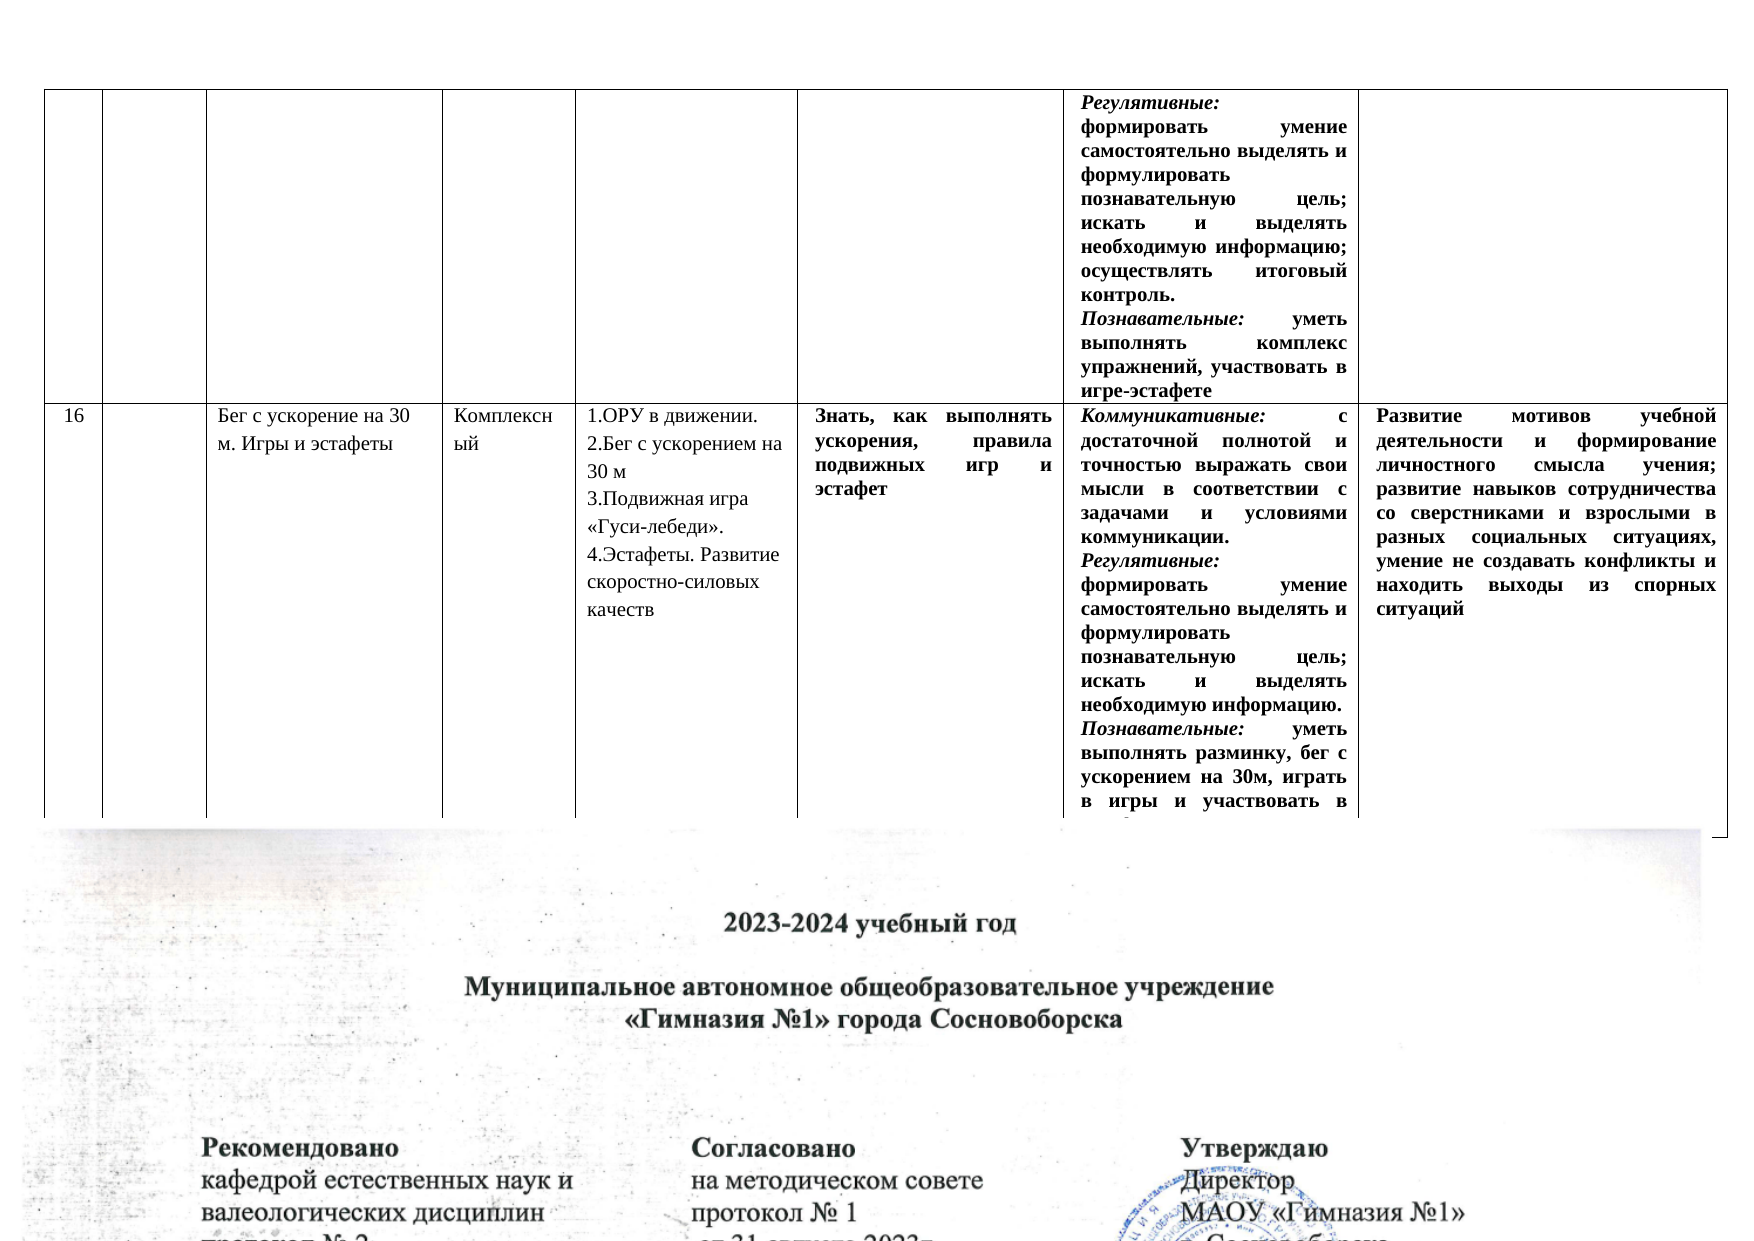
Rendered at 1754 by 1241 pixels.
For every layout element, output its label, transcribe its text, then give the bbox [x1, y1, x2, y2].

table_cell [103, 90, 206, 402]
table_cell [443, 90, 575, 402]
table_cell 15 [45, 90, 102, 402]
table_cell [103, 404, 206, 818]
table_cell Бег с ускорение на 30 м. Игры и эстафеты [207, 404, 442, 818]
table_cell Коммуникативные: с достаточной полнотой и точностью выражать свои мысли в соответствии с задачами и условиями коммуникации. Регулятивные: формировать умение самостоятельно выделять и формулировать познавательную цель; искать и выделять необходимую информацию. Познавательные: уметь выполнять разминку, бег с ускорением на 30м, играть в игры и участвовать в эстафетах [1064, 404, 1358, 818]
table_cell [798, 90, 1063, 402]
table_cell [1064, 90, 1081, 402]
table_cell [576, 90, 797, 402]
table_cell Знать, как выполнять ускорения, правила подвижных игр и эстафет [798, 404, 1063, 818]
table_cell 16 [45, 404, 102, 818]
table_cell Комплексный [443, 404, 575, 818]
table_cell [207, 90, 442, 402]
table_cell 1.ОРУ в движении. 2.Бег с ускорением на 30 м 3.Подвижная игра «Гуси-лебеди». 4.Эстафеты. Развитие скоростно-силовых качеств [576, 404, 797, 818]
picture [12, 818, 1712, 1241]
table_cell Развитие мотивов учебной деятельности и формирование личностного смысла учения; развитие навыков сотрудничества со сверстниками и взрослыми в разных социальных ситуациях, умение не создавать конфликты и находить выходы из спорных ситуаций [1359, 404, 1727, 837]
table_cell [1359, 90, 1727, 402]
